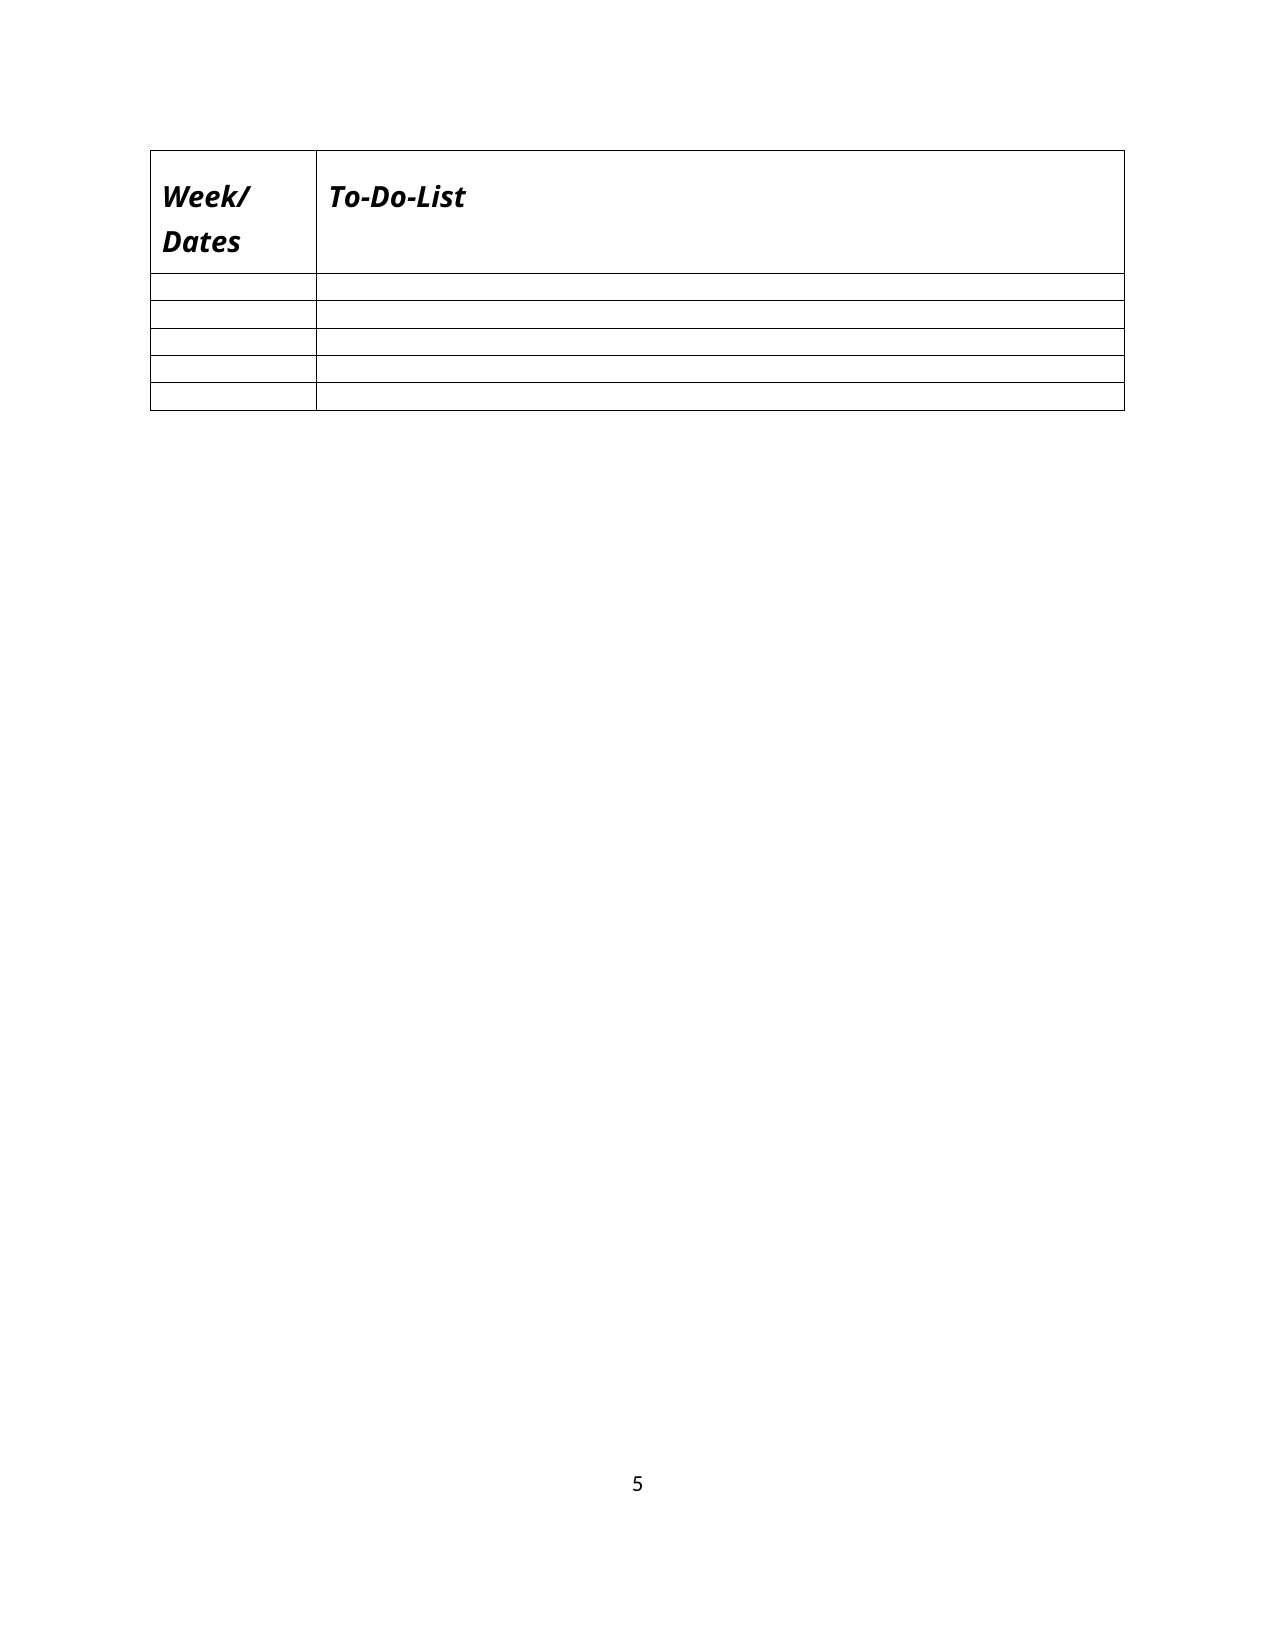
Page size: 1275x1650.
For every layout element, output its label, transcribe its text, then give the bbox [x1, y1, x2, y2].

table_header To-Do-List [317, 151, 1124, 273]
table_cell [317, 274, 1124, 300]
table_header Week/Dates [151, 151, 316, 273]
table_cell [151, 274, 316, 300]
table_cell [317, 301, 1124, 327]
table_cell [151, 301, 316, 327]
table_cell [151, 356, 316, 382]
table_cell [151, 329, 316, 355]
table_cell [317, 383, 1124, 409]
table_cell [317, 356, 1124, 382]
table_cell [151, 383, 316, 409]
table_cell [317, 329, 1124, 355]
